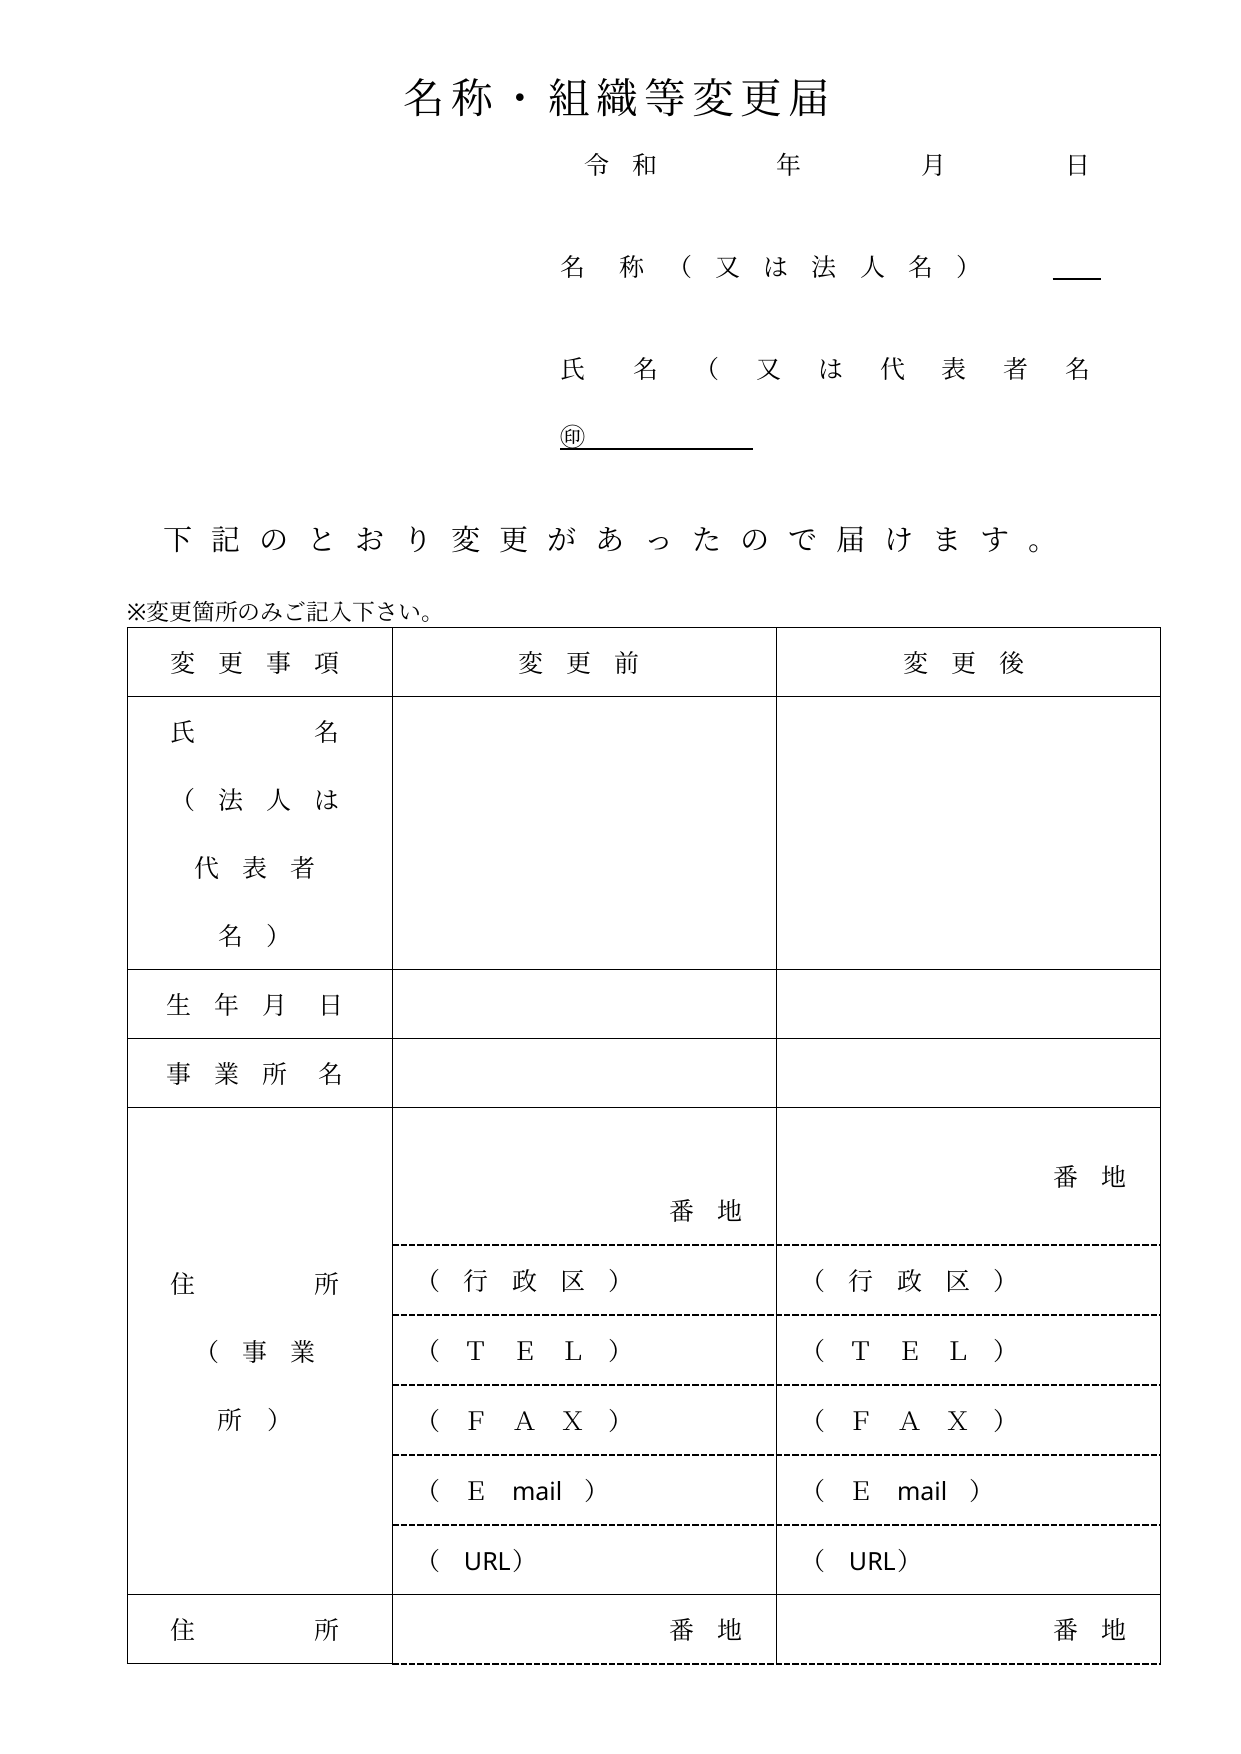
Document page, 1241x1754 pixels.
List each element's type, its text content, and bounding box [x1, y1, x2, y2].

table_header 変更事項 [128, 628, 392, 696]
table_cell （Ｅmail） [393, 1454, 776, 1524]
table_cell 住所 （事業所） [128, 1108, 392, 1594]
table_cell 番地 [777, 1595, 1160, 1663]
table_cell （ＴＥＬ） [777, 1314, 1160, 1384]
table_cell [777, 1039, 1160, 1107]
table_cell [777, 970, 1160, 1038]
table_cell （ＴＥＬ） [393, 1314, 776, 1384]
table_cell [393, 1039, 776, 1107]
table_cell 事業所名 [128, 1039, 392, 1107]
text ※変更箇所のみご記入下さい。 [127, 594, 1113, 627]
table_cell （URL） [393, 1524, 776, 1594]
text 名称（又は法人名） [539, 232, 1113, 300]
table_cell 番地 [393, 1595, 776, 1663]
text 氏名（又は代表者名 ㊞ [539, 334, 1113, 469]
table_header 変更前 [393, 628, 776, 696]
table_cell [393, 697, 776, 969]
table_cell （ＦＡＸ） [393, 1384, 776, 1454]
table_cell [393, 970, 776, 1038]
table_cell 氏名 （法人は代表者名） [128, 697, 392, 969]
table_cell （行政区） [777, 1244, 1160, 1314]
table_cell （Ｅmail） [777, 1454, 1160, 1524]
table_cell （ＦＡＸ） [777, 1384, 1160, 1454]
table_cell 住所 （自宅） [128, 1595, 392, 1663]
text 下記のとおり変更があったので届けます。 [127, 503, 1113, 571]
text 令和 年 月 日 [127, 130, 1113, 198]
table_cell （URL） [777, 1524, 1160, 1594]
text 名称・組織等変更届 [127, 62, 1113, 130]
table_cell 生年月日 [128, 970, 392, 1038]
table_cell 番地 [777, 1108, 1160, 1244]
table_header 変更後 [777, 628, 1160, 696]
table_cell （行政区） [393, 1244, 776, 1314]
table_cell 番地 [393, 1108, 776, 1244]
table_cell [777, 697, 1160, 969]
